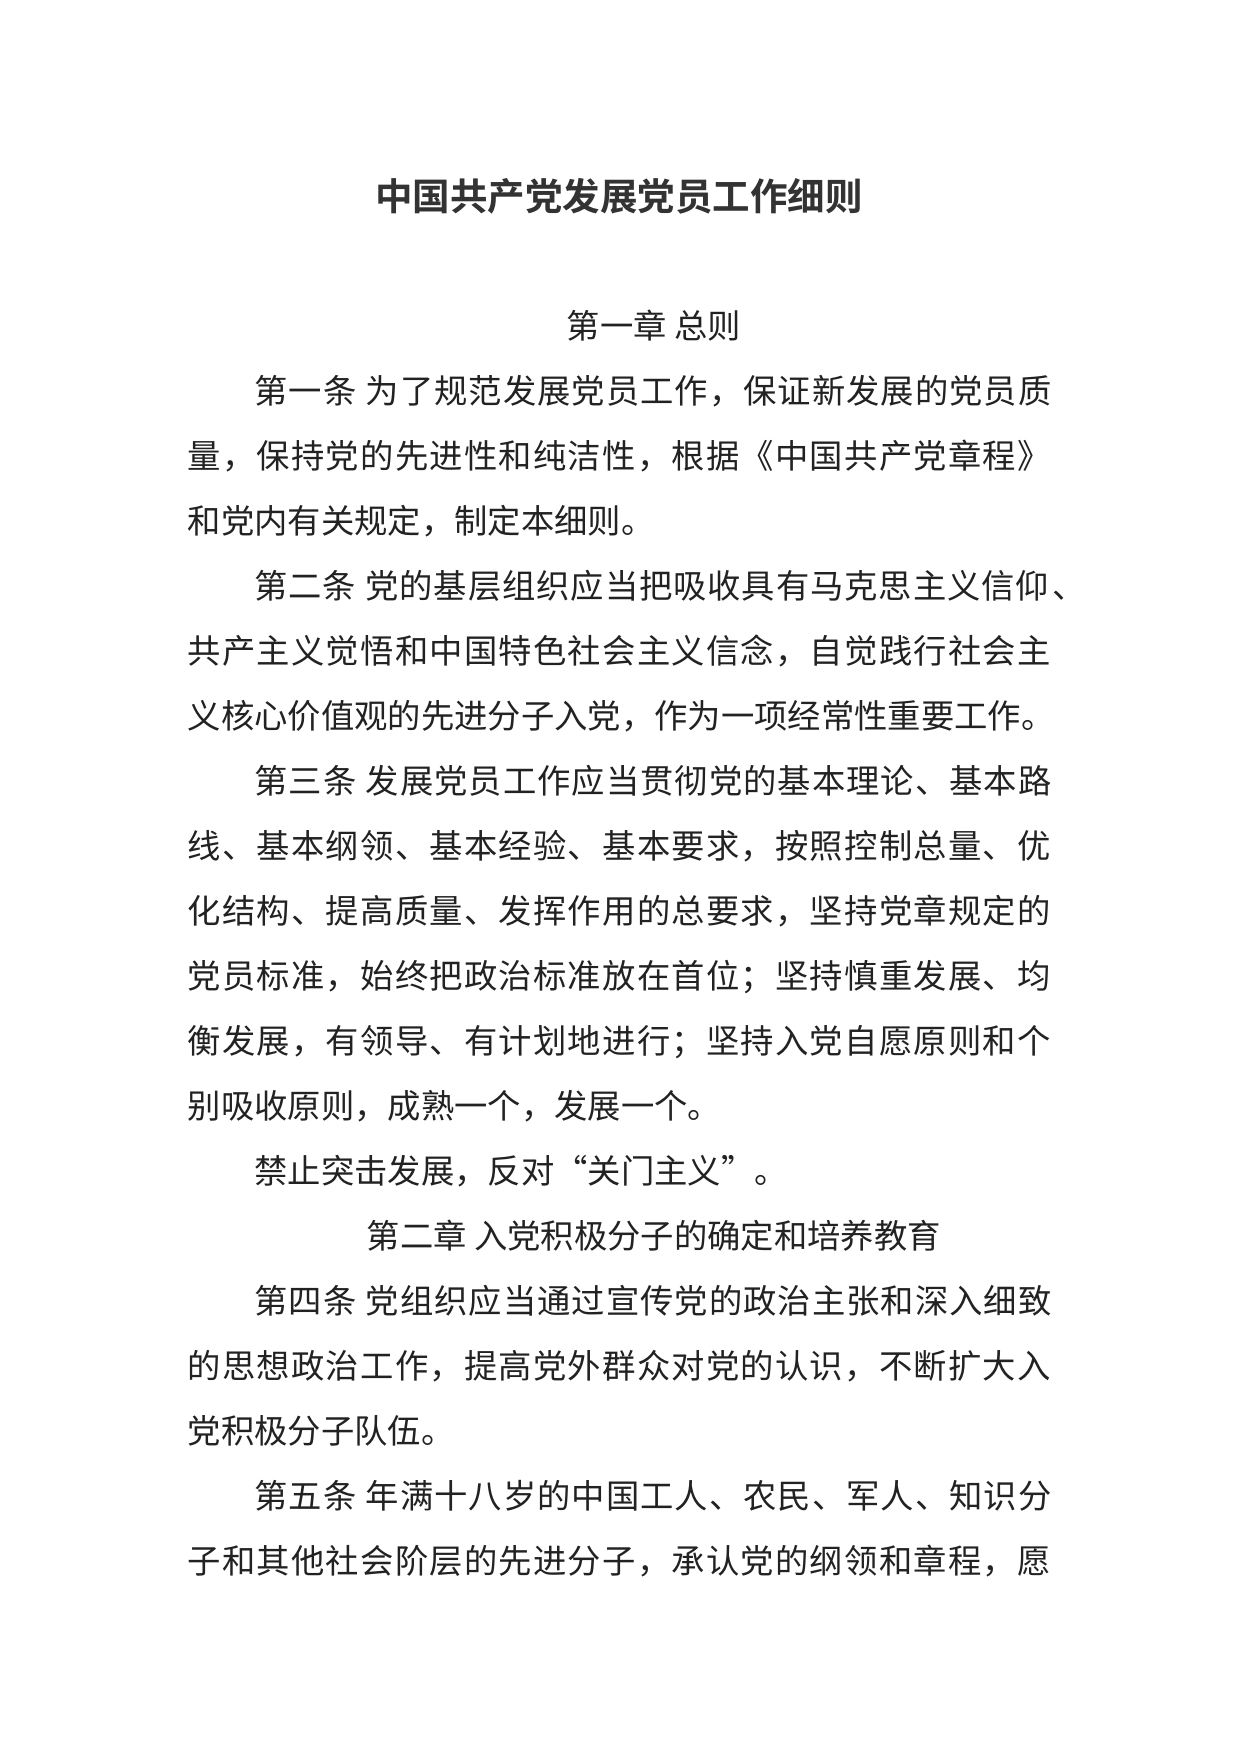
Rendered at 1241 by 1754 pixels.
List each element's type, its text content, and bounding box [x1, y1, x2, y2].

text 第二章 入党积极分子的确定和培养教育 [187, 1202, 1053, 1267]
text 第一条 为了规范发展党员工作，保证新发展的党员质量，保持党的先进性和纯洁性，根据《中国共产党章程》和党内有关规定，制定本细则。 [187, 357, 1053, 552]
text 第二条 党的基层组织应当把吸收具有马克思主义信仰、共产主义觉悟和中国特色社会主义信念，自觉践行社会主义核心价值观的先进分子入党，作为一项经常性重要工作。 [187, 552, 1053, 747]
text 禁止突击发展，反对“关门主义”。 [187, 1137, 1053, 1202]
text 第四条 党组织应当通过宣传党的政治主张和深入细致的思想政治工作，提高党外群众对党的认识，不断扩大入党积极分子队伍。 [187, 1267, 1053, 1462]
text 第三条 发展党员工作应当贯彻党的基本理论、基本路线、基本纲领、基本经验、基本要求，按照控制总量、优化结构、提高质量、发挥作用的总要求，坚持党章规定的党员标准，始终把政治标准放在首位；坚持慎重发展、均衡发展，有领导、有计划地进行；坚持入党自愿原则和个别吸收原则，成熟一个，发展一个。 [187, 747, 1053, 1137]
text 第一章 总则 [187, 292, 1053, 357]
text 中国共产党发展党员工作细则 [187, 162, 1053, 227]
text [187, 1462, 1053, 1592]
